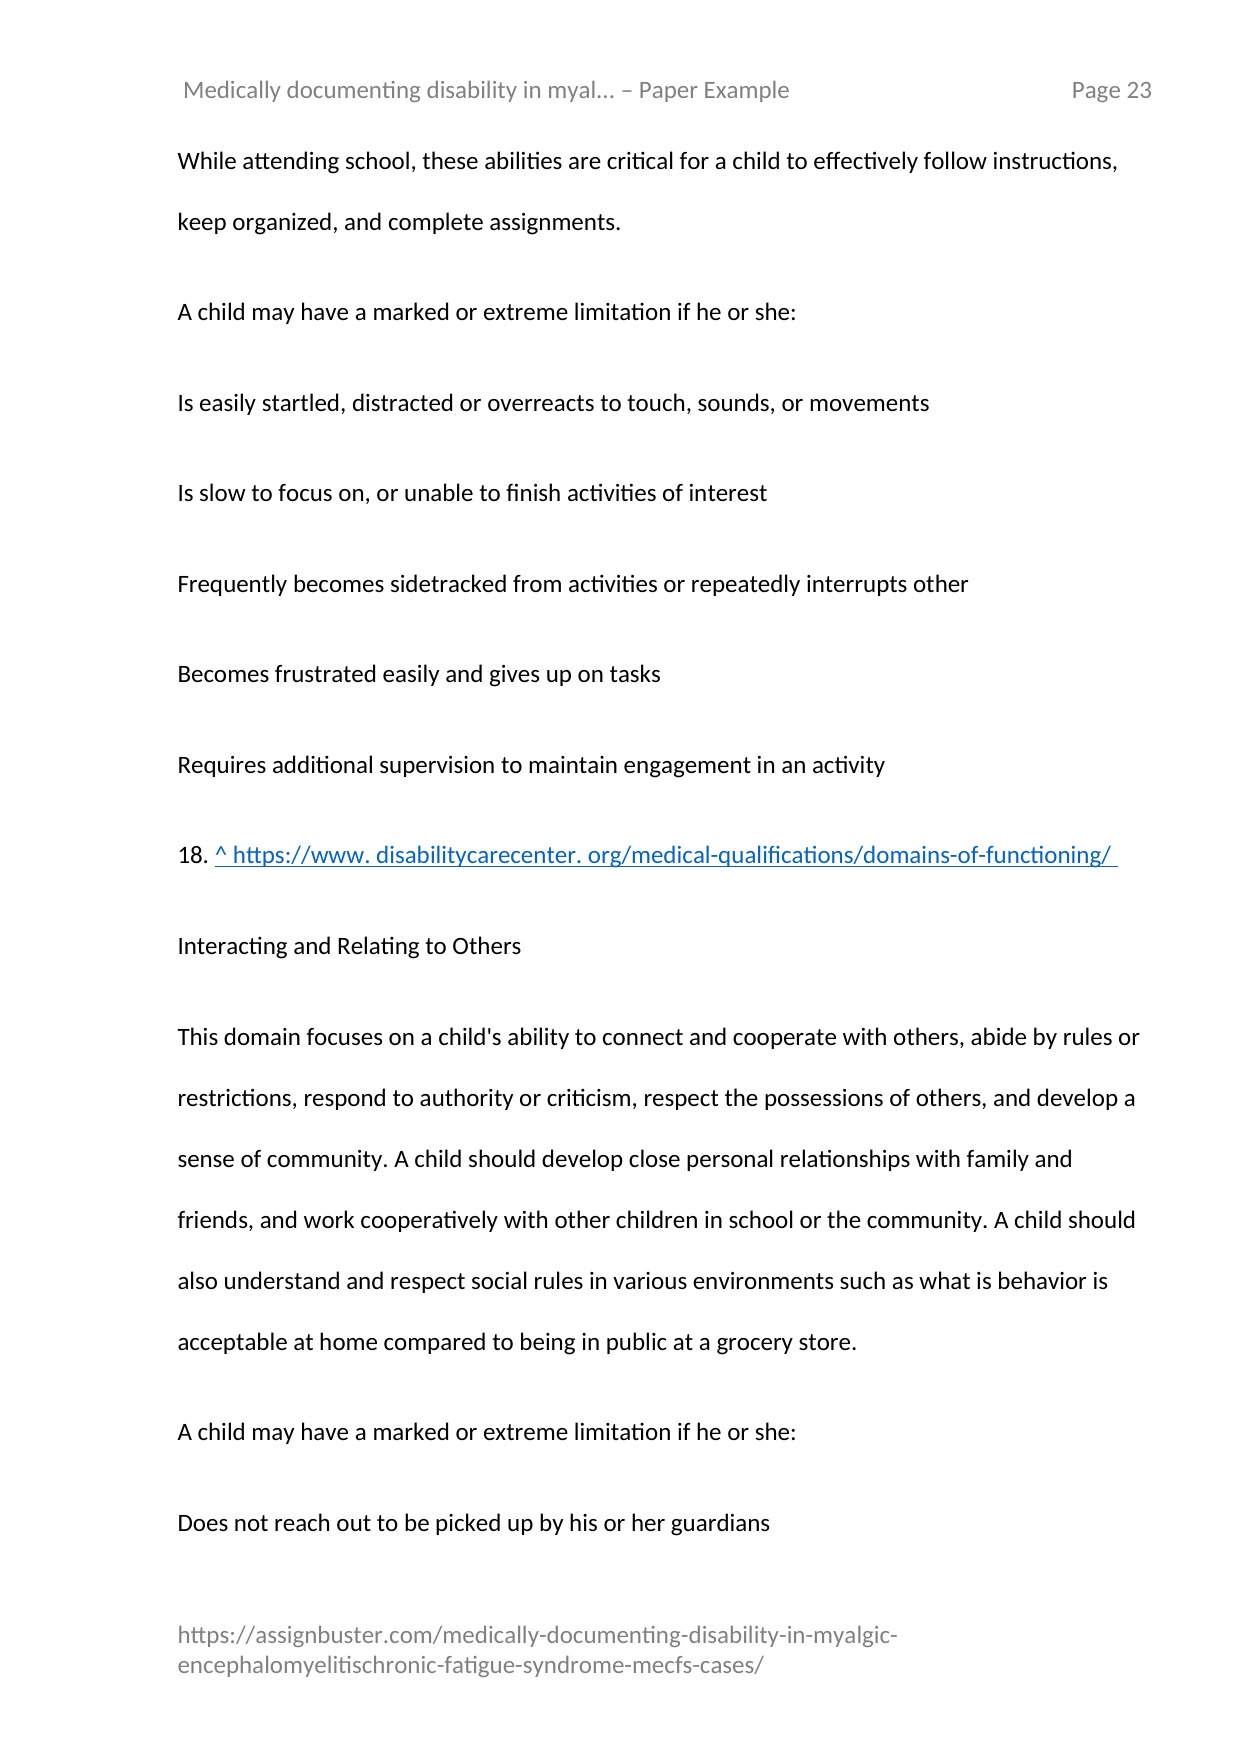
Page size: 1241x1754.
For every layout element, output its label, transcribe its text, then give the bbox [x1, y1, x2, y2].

text Is easily startled, distracted or overreacts to touch, sounds, or movements [177, 387, 1152, 418]
text Requires additional supervision to maintain engagement in an activity [177, 749, 1152, 780]
text Is slow to focus on, or unable to finish activities of interest [177, 478, 1152, 508]
text Becomes frustrated easily and gives up on tasks [177, 659, 1152, 689]
text 18. ^ https://www. disabilitycarecenter. org/medical-qualifications/domains-of-functioning/ [177, 840, 1152, 870]
text A child may have a marked or extreme limitation if he or she: [177, 1416, 1152, 1447]
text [177, 145, 1152, 237]
text This domain focuses on a child's ability to connect and cooperate with others, abide by rules or restrictions, respond to authority or criticism, respect the possessions of others, and develop a sense of community. A child should develop close personal relationships with family and friends, and work cooperatively with other children in school or the community. A child should also understand and respect social rules in various environments such as what is behavior is acceptable at home compared to being in public at a grocery store. [177, 1021, 1152, 1356]
text Does not reach out to be picked up by his or her guardians [177, 1507, 1152, 1537]
text Interacting and Relating to Others [177, 930, 1152, 961]
text A child may have a marked or extreme limitation if he or she: [177, 297, 1152, 327]
text Frequently becomes sidetracked from activities or repeatedly interrupts other [177, 568, 1152, 599]
